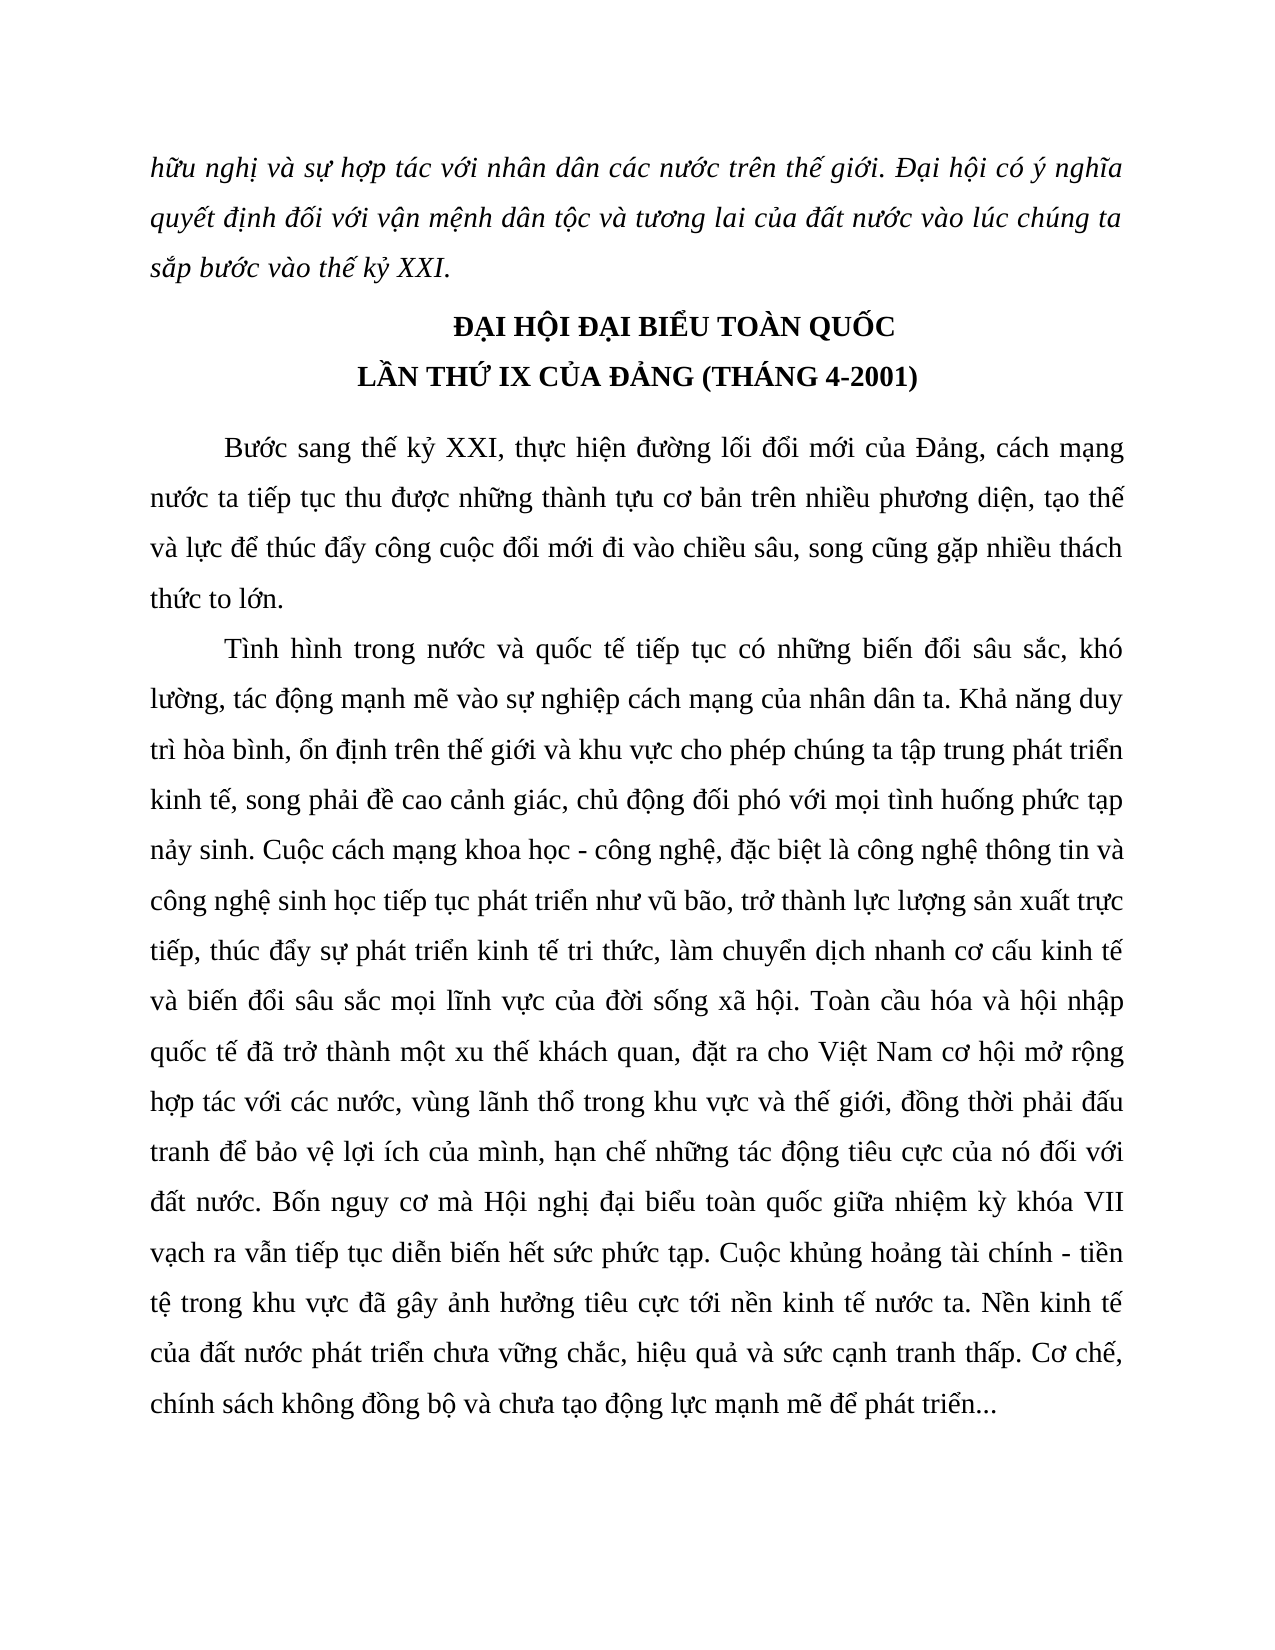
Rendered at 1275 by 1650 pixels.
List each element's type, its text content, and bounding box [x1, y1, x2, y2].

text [150, 150, 1125, 284]
text Bước sang thế kỷ XXI, thực hiện đường lối đổi mới của Đảng, cách mạng nước ta tiếp tục thu được những thành tựu cơ bản trên nhiều phương diện, tạo thế và lực để thúc đẩy công cuộc đổi mới đi vào chiều sâu, song cũng gặp nhiều thách thức to lớn. [150, 430, 1125, 614]
text Tình hình trong nước và quốc tế tiếp tục có những biến đổi sâu sắc, khó lường, tác động mạnh mẽ vào sự nghiệp cách mạng của nhân dân ta. Khả năng duy trì hòa bình, ổn định trên thế giới và khu vực cho phép chúng ta tập trung phát triển kinh tế, song phải đề cao cảnh giác, chủ động đối phó với mọi tình huống phức tạp nảy sinh. Cuộc cách mạng khoa học - công nghệ, đặc biệt là công nghệ thông tin và công nghệ sinh học tiếp tục phát triển như vũ bão, trở thành lực lượng sản xuất trực tiếp, thúc đẩy sự phát triển kinh tế tri thức, làm chuyển dịch nhanh cơ cấu kinh tế và biến đổi sâu sắc mọi lĩnh vực của đời sống xã hội. Toàn cầu hóa và hội nhập quốc tế đã trở thành một xu thế khách quan, đặt ra cho Việt Nam cơ hội mở rộng hợp tác với các nước, vùng lãnh thổ trong khu vực và thế giới, đồng thời phải đấu tranh để bảo vệ lợi ích của mình, hạn chế những tác động tiêu cực của nó đối với đất nước. Bốn nguy cơ mà Hội nghị đại biểu toàn quốc giữa nhiệm kỳ khóa VII vạch ra vẫn tiếp tục diễn biến hết sức phức tạp. Cuộc khủng hoảng tài chính - tiền tệ trong khu vực đã gây ảnh hưởng tiêu cực tới nền kinh tế nước ta. Nền kinh tế của đất nước phát triển chưa vững chắc, hiệu quả và sức cạnh tranh thấp. Cơ chế, chính sách không đồng bộ và chưa tạo động lực mạnh mẽ để phát triển... [150, 631, 1125, 1419]
text ĐẠI HỘI ĐẠI BIỂU TOàN QUỐC LẦN THỨ IX cỦa ĐẢNG (THÁNG 4-2001) [150, 309, 1125, 393]
